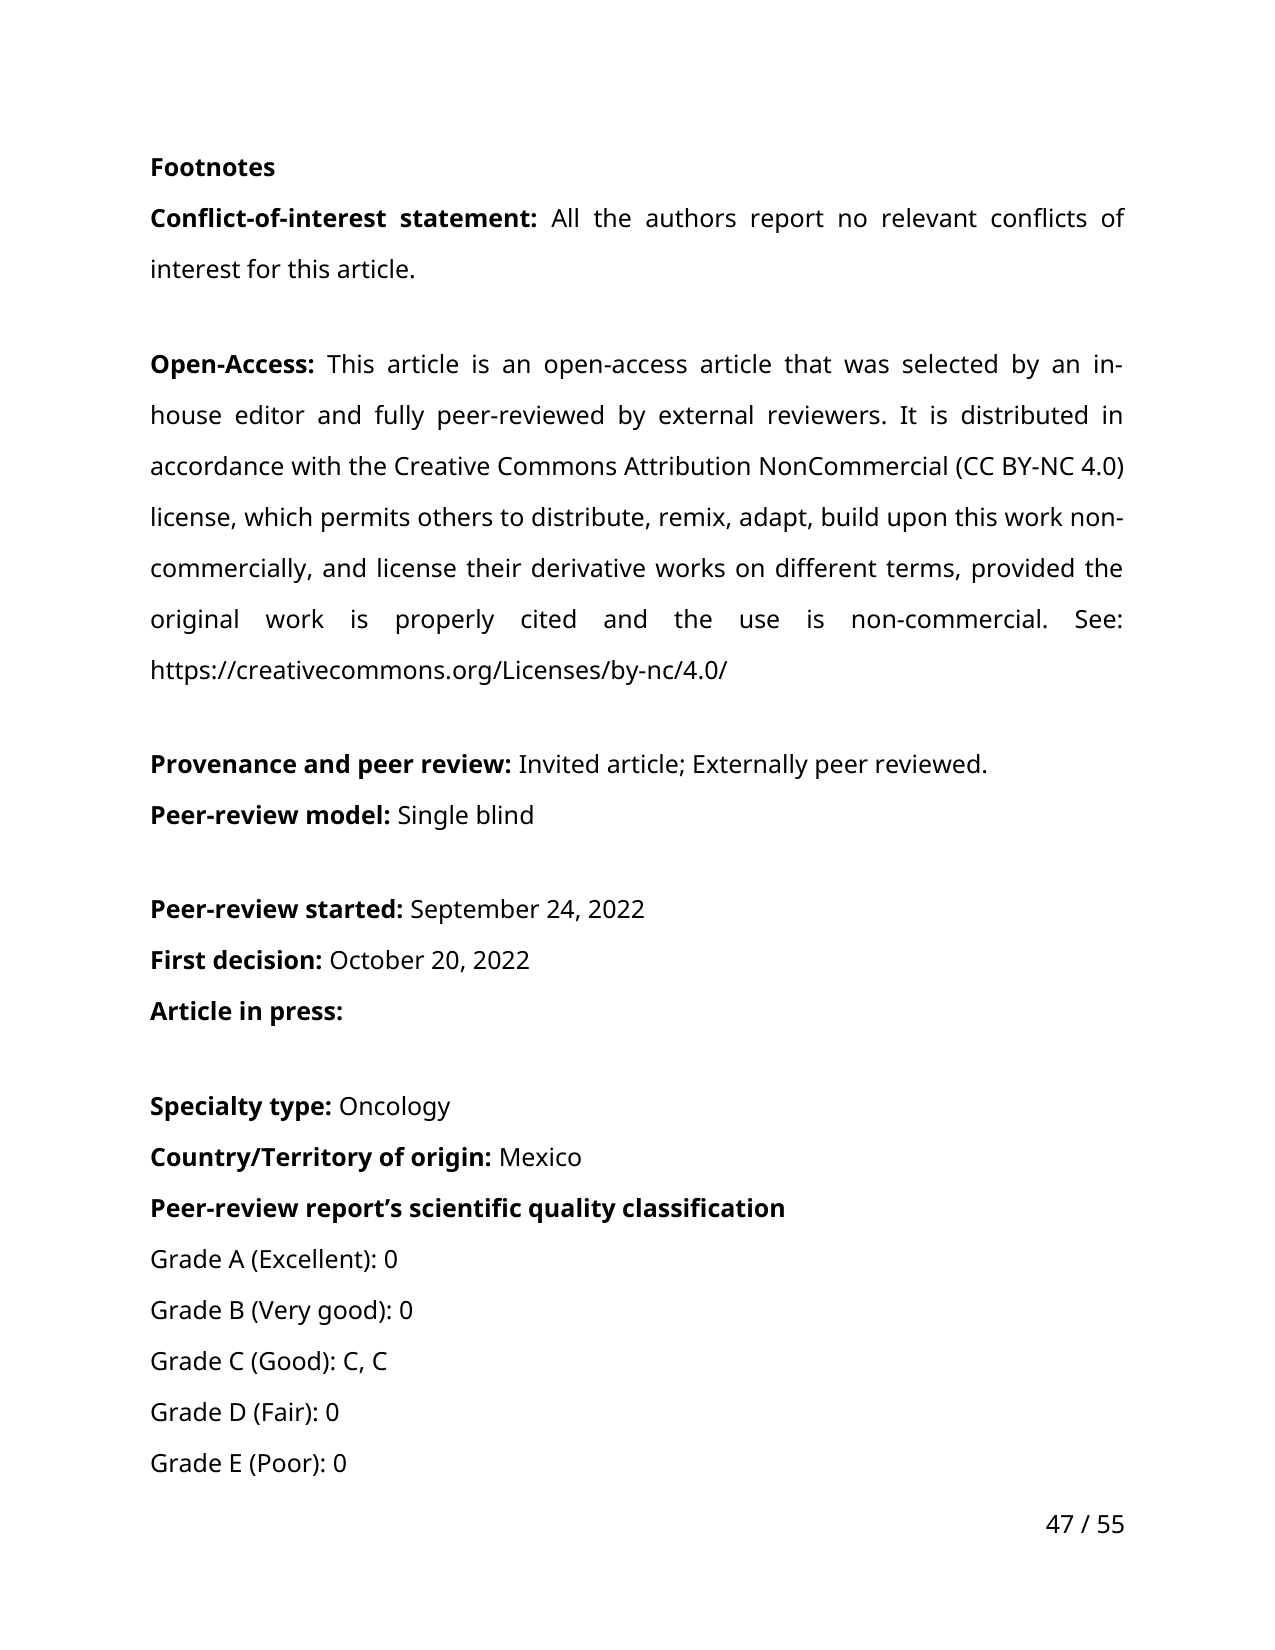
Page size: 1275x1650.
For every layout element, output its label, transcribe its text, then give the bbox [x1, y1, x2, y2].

text Peer-review model: Single blind [150, 798, 1125, 832]
text Article in press: [150, 994, 1125, 1028]
text Grade E (Poor): 0 [150, 1445, 1125, 1479]
text Grade A (Excellent): 0 [150, 1241, 1125, 1275]
text Footnotes [150, 150, 1125, 184]
text Grade B (Very good): 0 [150, 1292, 1125, 1326]
text Peer-review report’s scientific quality classification [150, 1190, 1125, 1224]
text Grade D (Fair): 0 [150, 1394, 1125, 1428]
text Peer-review started: September 24, 2022 [150, 892, 1125, 926]
text Specialty type: Oncology [150, 1088, 1125, 1122]
text Provenance and peer review: Invited article; Externally peer reviewed. [150, 747, 1125, 781]
text Conflict-of-interest statement: All the authors report no relevant conflicts of interest for this article. [150, 201, 1125, 286]
text Country/Territory of origin: Mexico [150, 1139, 1125, 1173]
text Grade C (Good): C, C [150, 1343, 1125, 1377]
text First decision: October 20, 2022 [150, 943, 1125, 977]
text Open-Access: This article is an open-access article that was selected by an in-house editor and fully peer-reviewed by external reviewers. It is distributed in accordance with the Creative Commons Attribution NonCommercial (CC BY-NC 4.0) license, which permits others to distribute, remix, adapt, build upon this work non-commercially, and license their derivative works on different terms, provided the original work is properly cited and the use is non-commercial. See: https://creativecommons.org/Licenses/by-nc/4.0/ [150, 346, 1125, 687]
